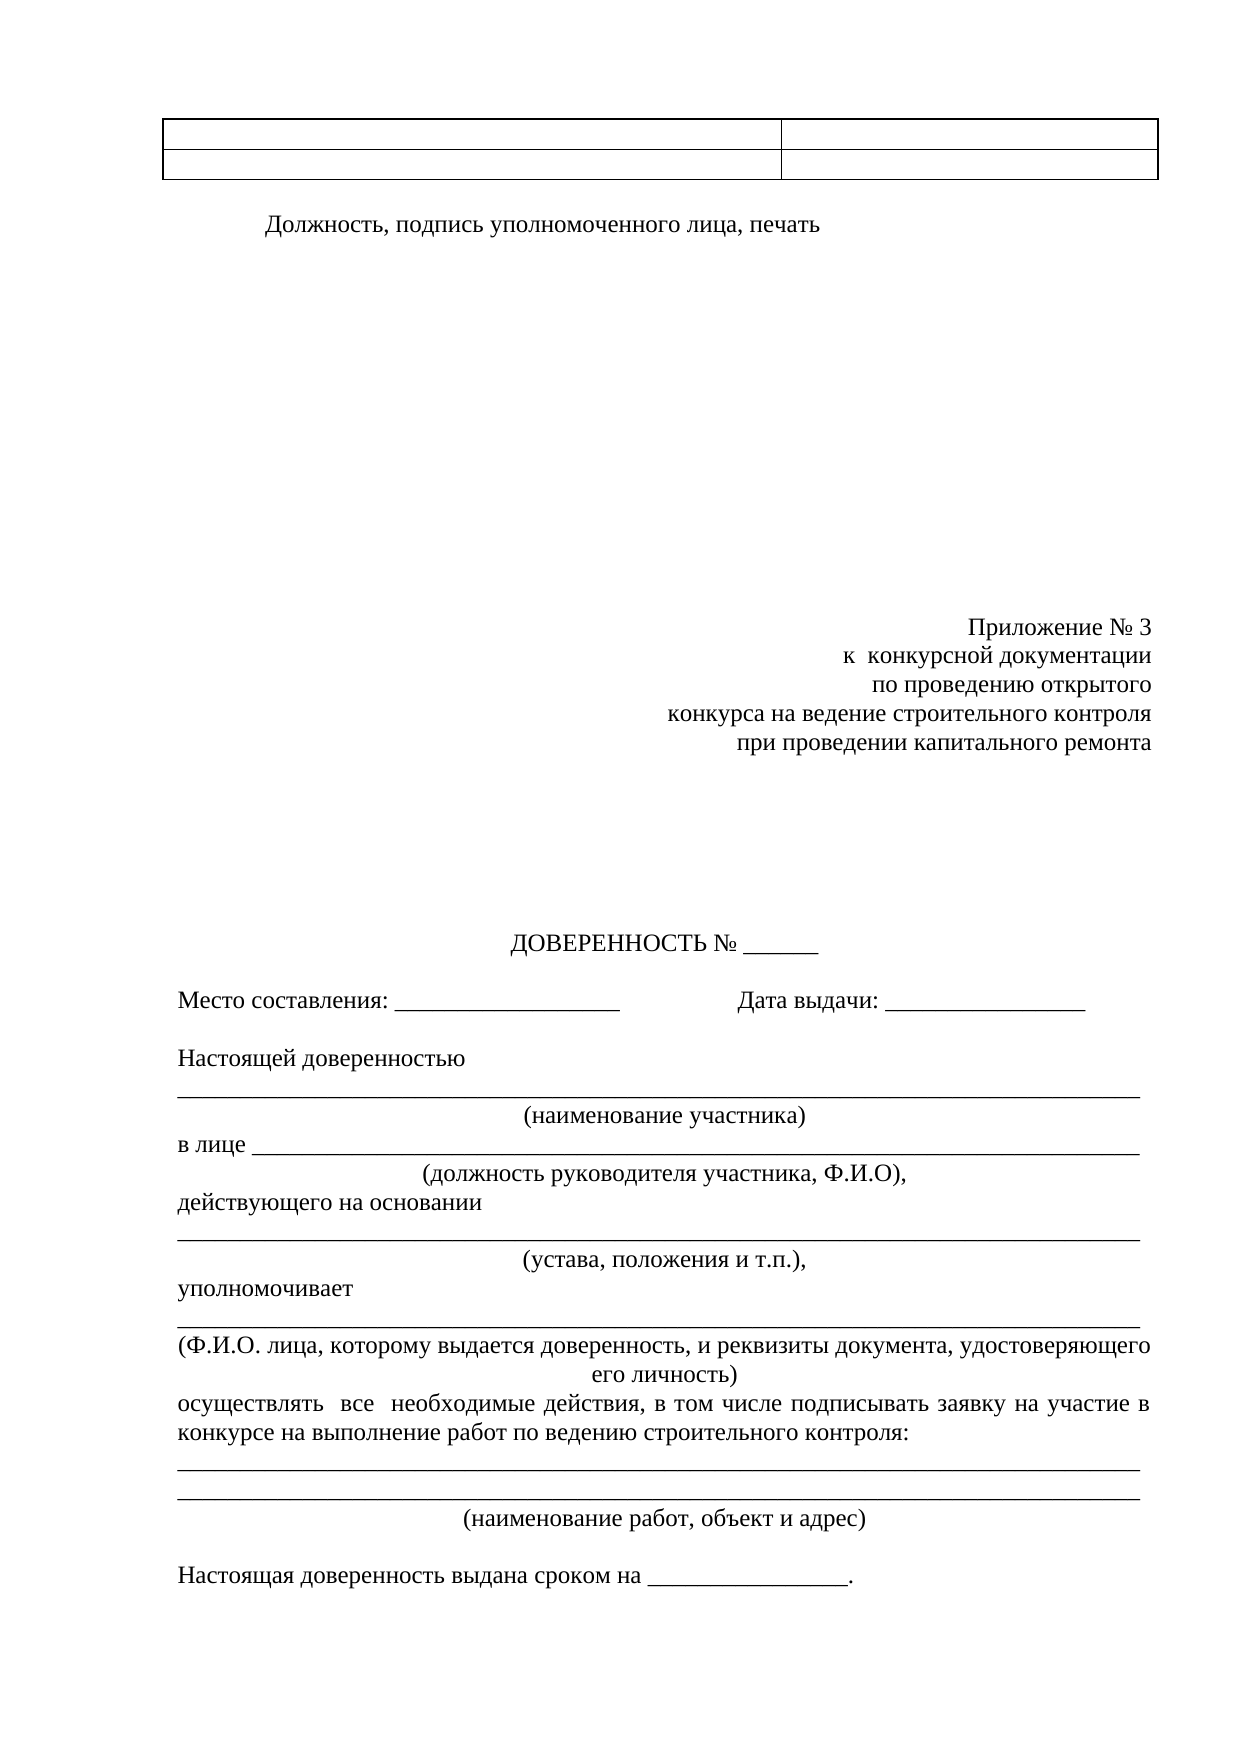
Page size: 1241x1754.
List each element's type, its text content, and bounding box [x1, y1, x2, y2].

text _____________________________________________________________________________ [177, 1215, 1152, 1244]
text (наименование участника) [177, 1100, 1152, 1129]
table_cell [164, 150, 781, 179]
text в лице _______________________________________________________________________ [177, 1129, 1152, 1158]
text действующего на основании [177, 1187, 1152, 1215]
text Приложение № 3 [177, 612, 1152, 640]
text _____________________________________________________________________________ [177, 1474, 1152, 1503]
text по проведению открытого [177, 669, 1152, 698]
text Настоящей доверенностью [177, 1043, 1152, 1072]
text (наименование работ, объект и адрес) [177, 1503, 1152, 1532]
text _____________________________________________________________________________ [177, 1072, 1152, 1100]
text уполномочивает _____________________________________________________________________________ [177, 1273, 1152, 1330]
text ДОВЕРЕННОСТЬ № ______ [177, 928, 1152, 957]
text (Ф.И.О. лица, которому выдается доверенность, и реквизиты документа, удостоверяющего его личность) [177, 1330, 1152, 1388]
text Должность, подпись уполномоченного лица, печать [177, 209, 1152, 238]
text осуществлять все необходимые действия, в том числе подписывать заявку на участие в конкурсе на выполнение работ по ведению строительного контроля: [177, 1388, 1152, 1445]
text Настоящая доверенность выдана сроком на ________________. [177, 1560, 1152, 1589]
text (должность руководителя участника, Ф.И.О), [177, 1158, 1152, 1187]
table_cell [782, 150, 1157, 179]
text (устава, положения и т.п.), [177, 1244, 1152, 1273]
text к конкурсной документации [177, 640, 1152, 669]
table_cell [782, 120, 1157, 148]
text при проведении капитального ремонта [177, 727, 1152, 755]
text Место составления: __________________ Дата выдачи: ________________ [177, 985, 1152, 1014]
table_cell [164, 120, 781, 148]
text _____________________________________________________________________________ [177, 1445, 1152, 1474]
text конкурса на ведение строительного контроля [177, 698, 1152, 727]
